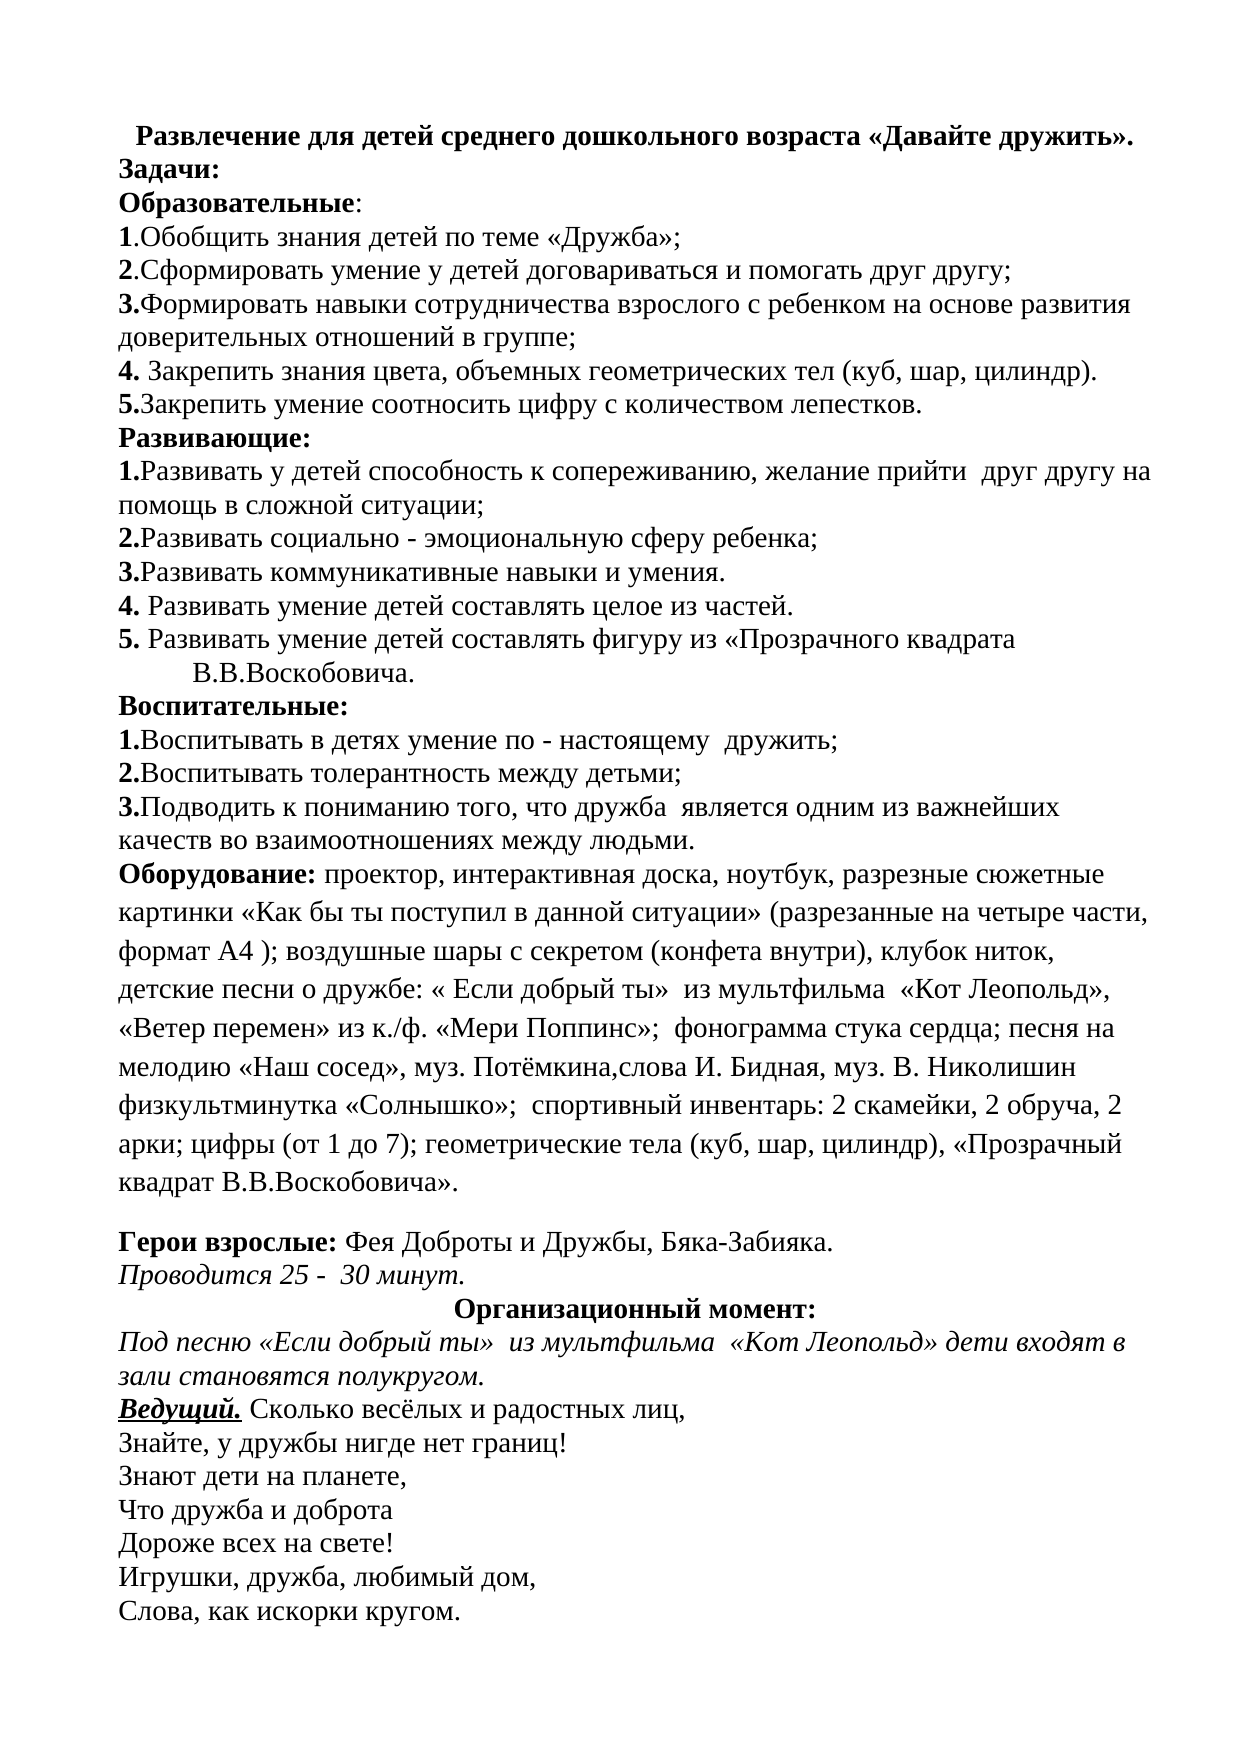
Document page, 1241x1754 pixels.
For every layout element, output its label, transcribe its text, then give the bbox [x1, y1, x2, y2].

text 4. Закрепить знания цвета, объемных геометрических тел (куб, шар, цилиндр). [118, 353, 1152, 386]
text Дороже всех на свете! [118, 1526, 1152, 1559]
text Воспитательные: [118, 688, 1152, 722]
text Что дружба и доброта [118, 1492, 1152, 1526]
text Игрушки, дружба, любимый дом, [118, 1559, 1152, 1593]
text 1.Воспитывать в детях умение по - настоящему дружить; [118, 722, 1152, 755]
text Образовательные: [118, 185, 1152, 219]
text Ведущий. Сколько весёлых и радостных лиц, [118, 1391, 1152, 1425]
text 1.Развивать у детей способность к сопереживанию, желание прийти друг другу на помощь в сложной ситуации; [118, 453, 1152, 521]
text Проводится 25 - 30 минут. [118, 1257, 1152, 1291]
text Под песню «Если добрый ты» из мультфильма «Кот Леопольд» дети входят в зали становятся полукругом. [118, 1324, 1152, 1391]
text 2.Развивать социально - эмоциональную сферу ребенка; [118, 521, 1152, 554]
text Знают дети на планете, [118, 1458, 1152, 1492]
text 1.Обобщить знания детей по теме «Дружба»; [118, 219, 1152, 252]
text Герои взрослые: Фея Доброты и Дружбы, Бяка-Забияка. [118, 1224, 1152, 1257]
text Оборудование: проектор, интерактивная доска, ноутбук, разрезные сюжетные картинки «Как бы ты поступил в данной ситуации» (разрезанные на четыре части, формат А4 ); воздушные шары с секретом (конфета внутри), клубок ниток, детские песни о дружбе: « Если добрый ты» из мультфильма «Кот Леопольд», «Ветер перемен» из к./ф. «Мери Поппинс»; фонограмма стука сердца; песня на мелодию «Наш сосед», муз. Потёмкина,слова И. Бидная, муз. В. Николишин физкультминутка «Солнышко»; спортивный инвентарь: 2 скамейки, 2 обруча, 2 арки; цифры (от 1 до 7); геометрические тела (куб, шар, цилиндр), «Прозрачный квадрат В.В.Воскобовича». [118, 856, 1152, 1198]
text Развивающие: [118, 420, 1152, 453]
text 3.Подводить к пониманию того, что дружба является одним из важнейших качеств во взаимоотношениях между людьми. [118, 789, 1152, 856]
text Знайте, у дружбы нигде нет границ! [118, 1425, 1152, 1458]
text Задачи: [118, 152, 1152, 185]
text 5. Развивать умение детей составлять фигуру из «Прозрачного квадрата В.В.Воскобовича. [118, 621, 1152, 688]
text 4. Развивать умение детей составлять целое из частей. [118, 588, 1152, 621]
text 3.Развивать коммуникативные навыки и умения. [118, 554, 1152, 588]
text Слова, как искорки кругом. [118, 1593, 1152, 1626]
text Развлечение для детей среднего дошкольного возраста «Давайте дружить». [118, 118, 1152, 152]
text 5.Закрепить умение соотносить цифру с количеством лепестков. [118, 386, 1152, 420]
text Организационный момент: [118, 1291, 1152, 1324]
text 2.Воспитывать толерантность между детьми; [118, 755, 1152, 789]
text 2.Сформировать умение у детей договариваться и помогать друг другу; [118, 252, 1152, 286]
text 3.Формировать навыки сотрудничества взрослого с ребенком на основе развития доверительных отношений в группе; [118, 286, 1152, 353]
